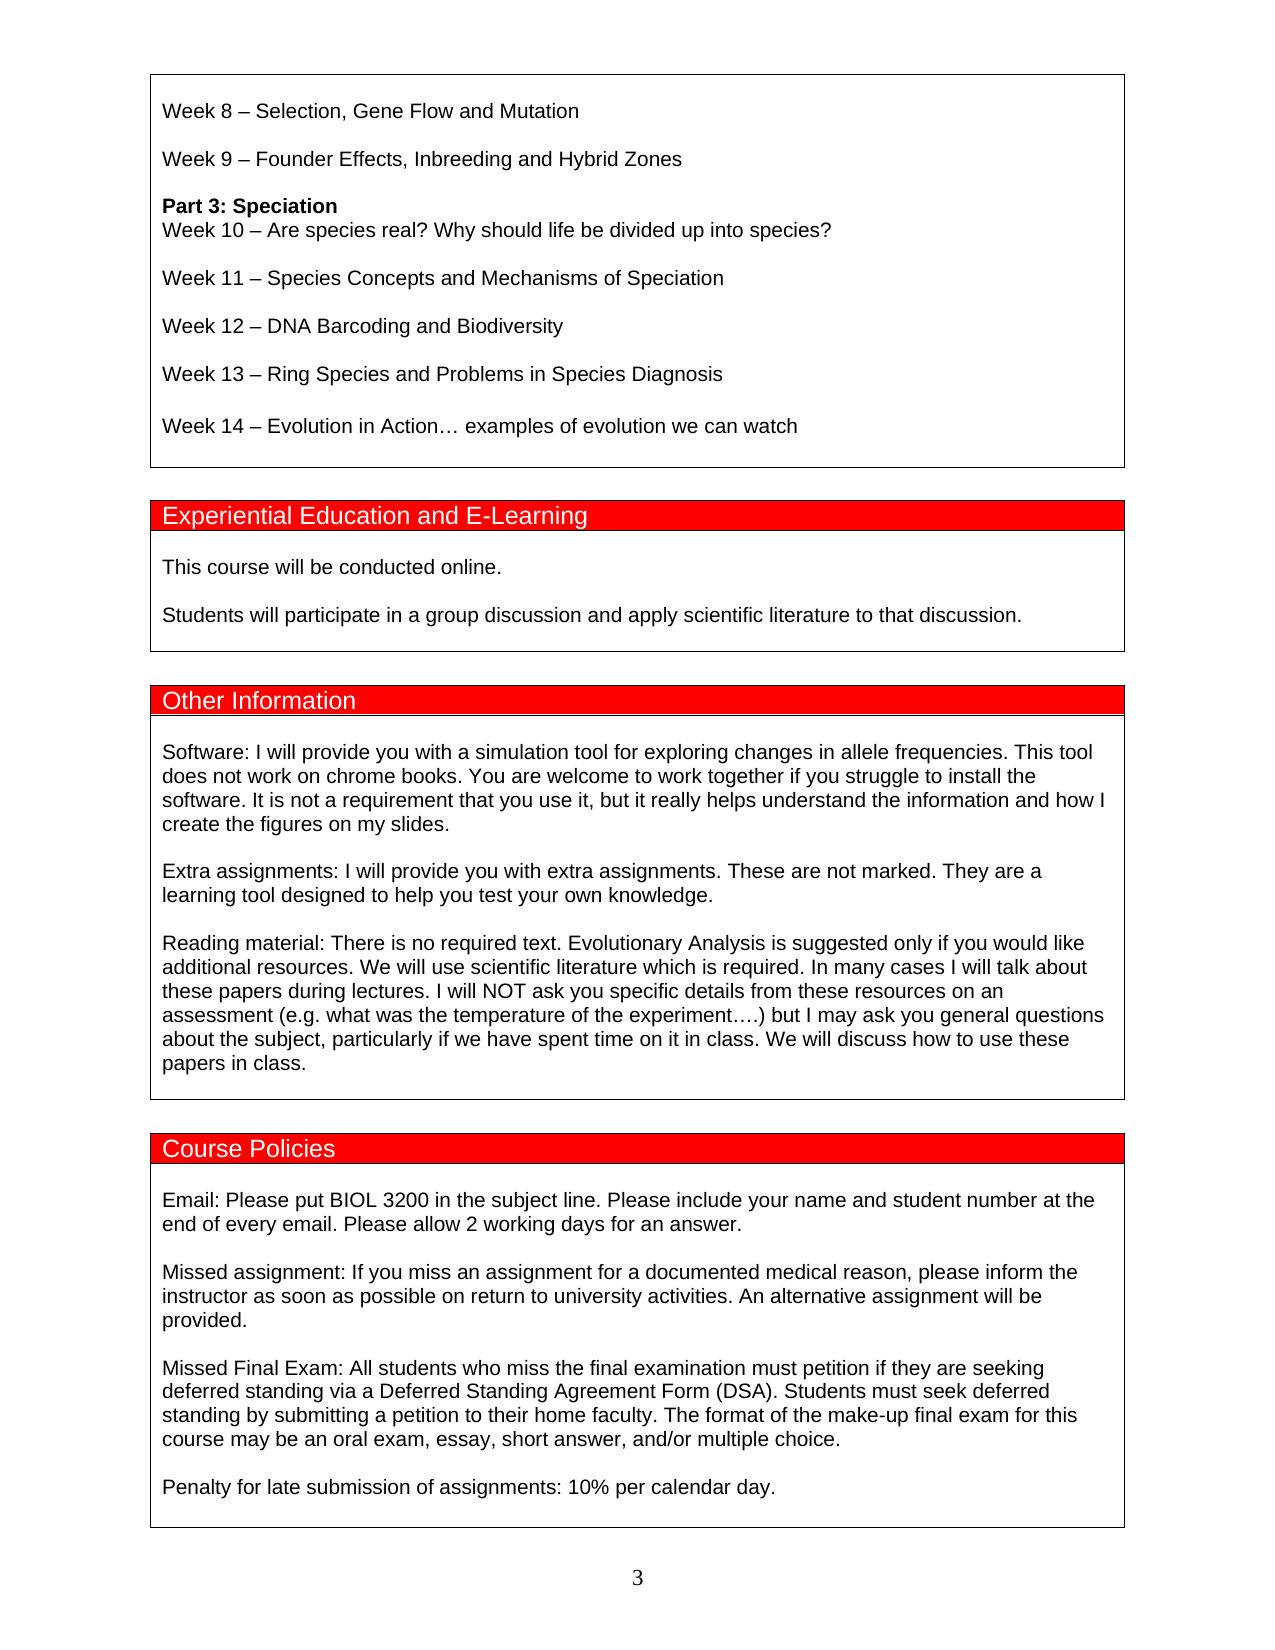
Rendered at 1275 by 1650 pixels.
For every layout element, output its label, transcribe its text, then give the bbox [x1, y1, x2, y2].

table_header Course Policies [151, 1134, 1124, 1163]
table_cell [151, 75, 1124, 467]
table_cell This course will be conducted online. Students will participate in a group discussion and apply scientific literature to that discussion. [151, 531, 1124, 651]
table_header Other Information [151, 686, 1124, 714]
table_cell Software: I will provide you with a simulation tool for exploring changes in allele frequencies. This tool does not work on chrome books. You are welcome to work together if you struggle to install the software. It is not a requirement that you use it, but it really helps understand the information and how I create the figures on my slides. Extra assignments: I will provide you with extra assignments. These are not marked. They are a learning tool designed to help you test your own knowledge. Reading material: There is no required text. Evolutionary Analysis is suggested only if you would like additional resources. We will use scientific literature which is required. In many cases I will talk about these papers during lectures. I will NOT ask you specific details from these resources on an assessment (e.g. what was the temperature of the experiment….) but I may ask you general questions about the subject, particularly if we have spent time on it in class. We will discuss how to use these papers in class. [151, 716, 1124, 1099]
table_cell Email: Please put BIOL 3200 in the subject line. Please include your name and student number at the end of every email. Please allow 2 working days for an answer. Missed assignment: If you miss an assignment for a documented medical reason, please inform the instructor as soon as possible on return to university activities. An alternative assignment will be provided. Missed Final Exam: All students who miss the final examination must petition if they are seeking deferred standing via a Deferred Standing Agreement Form (DSA). Students must seek deferred standing by submitting a petition to their home faculty. The format of the make-up final exam for this course may be an oral exam, essay, short answer, and/or multiple choice. Penalty for late submission of assignments: 10% per calendar day. [151, 1164, 1124, 1527]
table_header Experiential Education and E-Learning [151, 501, 1124, 530]
